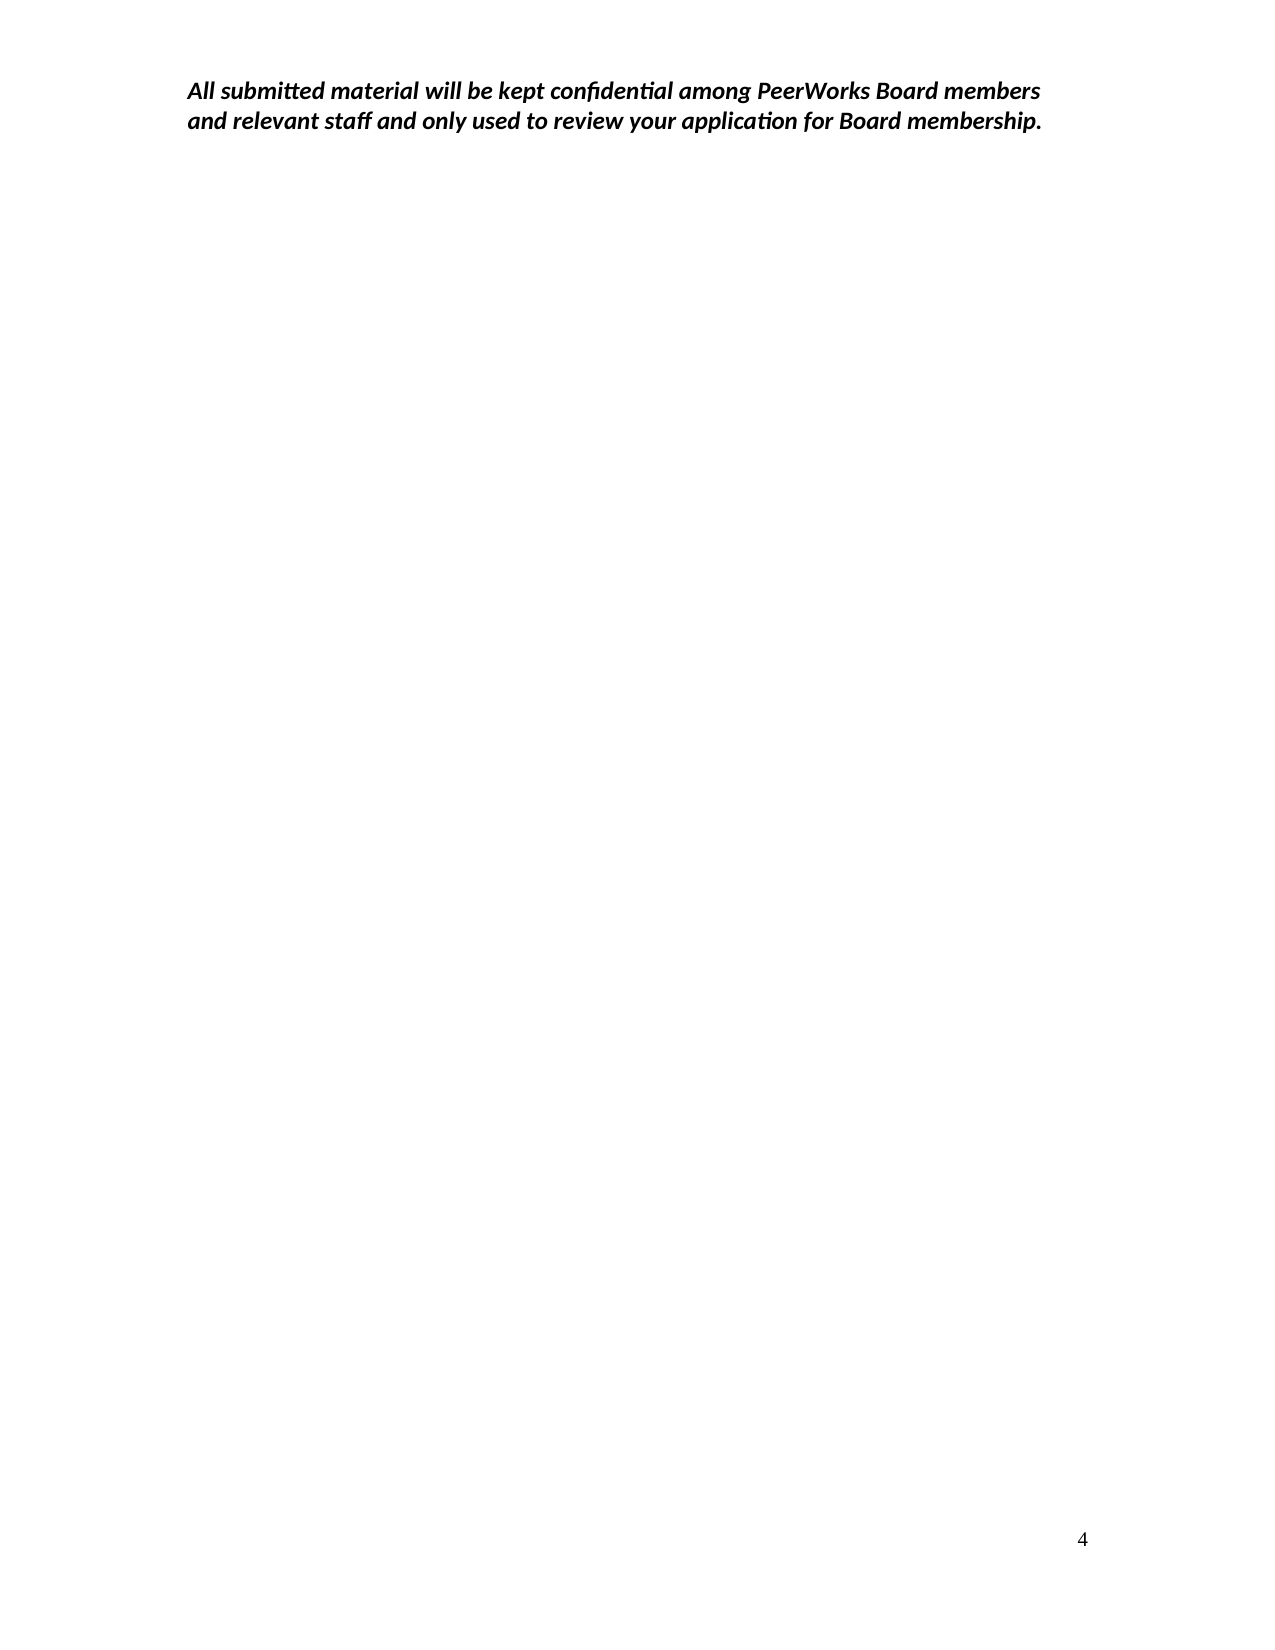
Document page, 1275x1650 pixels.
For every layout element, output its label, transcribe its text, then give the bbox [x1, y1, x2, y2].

text All submitted material will be kept confidential among PeerWorks Board members and relevant staff and only used to review your application for Board membership. [187, 75, 1087, 136]
